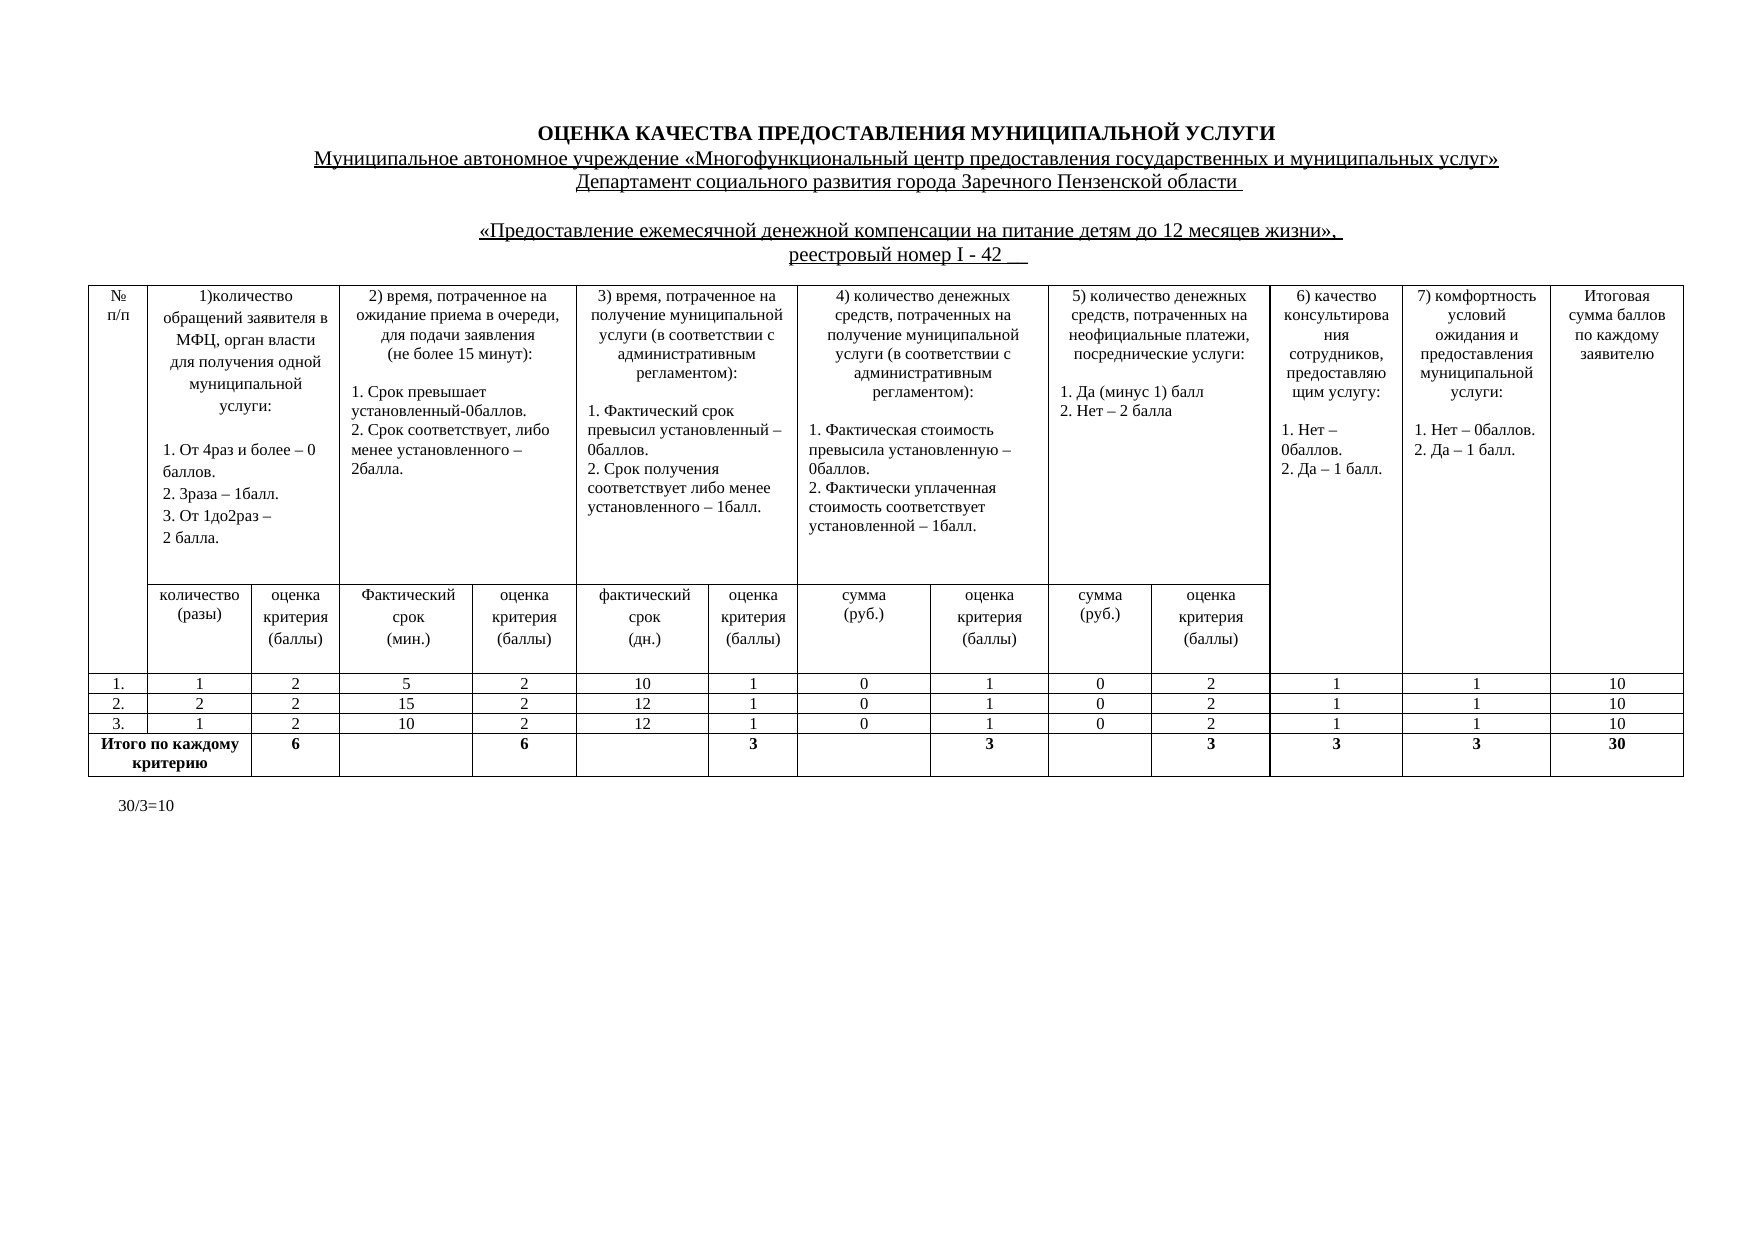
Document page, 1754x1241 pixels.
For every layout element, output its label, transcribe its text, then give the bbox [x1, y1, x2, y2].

table_cell оценка критерия (баллы) [931, 585, 1048, 672]
table_cell 5 [340, 674, 472, 693]
table_cell 0 [1049, 714, 1151, 733]
table_cell 2 [1152, 694, 1269, 713]
table_cell 6 [252, 734, 339, 776]
table_header № п/п [89, 286, 147, 672]
table_cell 1 [1271, 694, 1402, 713]
table_cell 2 [148, 694, 251, 713]
table_cell 10 [1551, 714, 1683, 733]
table_cell 0 [798, 694, 930, 713]
table_cell [1049, 734, 1151, 776]
table_cell 1 [148, 674, 251, 693]
table_cell 3 [1271, 734, 1402, 776]
table_cell 2 [473, 674, 576, 693]
table_cell сумма (руб.) [1049, 585, 1151, 672]
table_cell сумма (руб.) [798, 585, 930, 672]
table_cell 1 [931, 674, 1048, 693]
table_cell [577, 734, 708, 776]
text Муниципальное автономное учреждение «Многофункциональный центр предоставления государственных и муниципальных услуг» [118, 145, 1695, 169]
table_cell оценка критерия (баллы) [473, 585, 576, 672]
table_cell 2 [473, 694, 576, 713]
table_cell 2 [1152, 674, 1269, 693]
table_cell 0 [1049, 674, 1151, 693]
table_cell 2. [89, 694, 147, 713]
table_cell 1. [89, 674, 147, 693]
table_cell 1 [709, 674, 797, 693]
table_header 1)количество обращений заявителя в МФЦ, орган власти для получения одной муниципальной услуги: 1. От 4раз и более – 0 баллов. 2. 3раза – 1балл. 3. От 1до2раз – 2 балла. [148, 286, 339, 584]
table_cell 10 [1551, 694, 1683, 713]
table_cell 1 [148, 714, 251, 733]
table_cell Фактический срок (мин.) [340, 585, 472, 672]
table_cell 15 [340, 694, 472, 713]
table_cell 3. [89, 714, 147, 733]
table_cell 1 [1403, 674, 1550, 693]
table_header 3) время, потраченное на получение муниципальной услуги (в соответствии с административным регламентом): 1. Фактический срок превысил установленный – 0баллов. 2. Срок получения соответствует либо менее установленного – 1балл. [577, 286, 797, 584]
text реестровый номер I - 42 __ [122, 242, 1695, 266]
table_cell [798, 734, 930, 776]
table_cell 2 [1152, 714, 1269, 733]
table_header 4) количество денежных средств, потраченных на получение муниципальной услуги (в соответствии с административным регламентом): 1. Фактическая стоимость превысила установленную – 0баллов. 2. Фактически уплаченная стоимость соответствует установленной – 1балл. [798, 286, 1048, 584]
table_cell 1 [931, 694, 1048, 713]
table_cell 2 [252, 714, 339, 733]
table_cell 6 [473, 734, 576, 776]
table_cell оценка критерия (баллы) [709, 585, 797, 672]
table_cell 10 [577, 674, 708, 693]
table_cell 3 [931, 734, 1048, 776]
text Департамент социального развития города Заречного Пензенской области [118, 169, 1695, 193]
table_cell 1 [709, 714, 797, 733]
table_cell 2 [252, 674, 339, 693]
table_cell 3 [709, 734, 797, 776]
table_cell Итого по каждому критерию [89, 734, 251, 776]
table_cell 0 [1049, 694, 1151, 713]
table_cell 1 [1271, 674, 1402, 693]
table_cell 12 [577, 714, 708, 733]
table_header 5) количество денежных средств, потраченных на неофициальные платежи, посреднические услуги: 1. Да (минус 1) балл 2. Нет – 2 балла [1049, 286, 1269, 584]
table_cell [340, 734, 472, 776]
table_cell количество (разы) [148, 585, 251, 672]
table_cell 0 [798, 714, 930, 733]
table_cell 10 [340, 714, 472, 733]
table_cell оценка критерия (баллы) [252, 585, 339, 672]
table_cell 2 [252, 694, 339, 713]
table_cell 30 [1551, 734, 1683, 776]
table_header 2) время, потраченное на ожидание приема в очереди, для подачи заявления (не более 15 минут): 1. Срок превышает установленный-0баллов. 2. Срок соответствует, либо менее установленного – 2балла. [340, 286, 576, 584]
table_cell 1 [931, 714, 1048, 733]
text 30/3=10 [118, 796, 1695, 815]
text ОЦЕНКА КАЧЕСТВА ПРЕДОСТАВЛЕНИЯ МУНИЦИПАЛЬНОЙ УСЛУГИ [118, 121, 1695, 145]
table_cell оценка критерия (баллы) [1152, 585, 1269, 672]
table_cell 3 [1403, 734, 1550, 776]
table_cell фактический срок (дн.) [577, 585, 708, 672]
table_cell 1 [1403, 694, 1550, 713]
table_cell 3 [1152, 734, 1269, 776]
table_header 7) комфортность условий ожидания и предоставления муниципальной услуги: 1. Нет – 0баллов. 2. Да – 1 балл. [1403, 286, 1550, 672]
table_header Итоговая сумма баллов по каждому заявителю [1551, 286, 1683, 672]
table_cell 0 [798, 674, 930, 693]
table_header 6) качество консультирования сотрудников, предоставляющим услугу: 1. Нет – 0баллов. 2. Да – 1 балл. [1271, 286, 1402, 672]
table_cell 2 [473, 714, 576, 733]
table_cell 1 [1403, 714, 1550, 733]
table_cell 10 [1551, 674, 1683, 693]
table_cell 1 [709, 694, 797, 713]
table_cell 12 [577, 694, 708, 713]
table_cell 1 [1271, 714, 1402, 733]
text «Предоставление ежемесячной денежной компенсации на питание детям до 12 месяцев жизни», [122, 218, 1695, 242]
